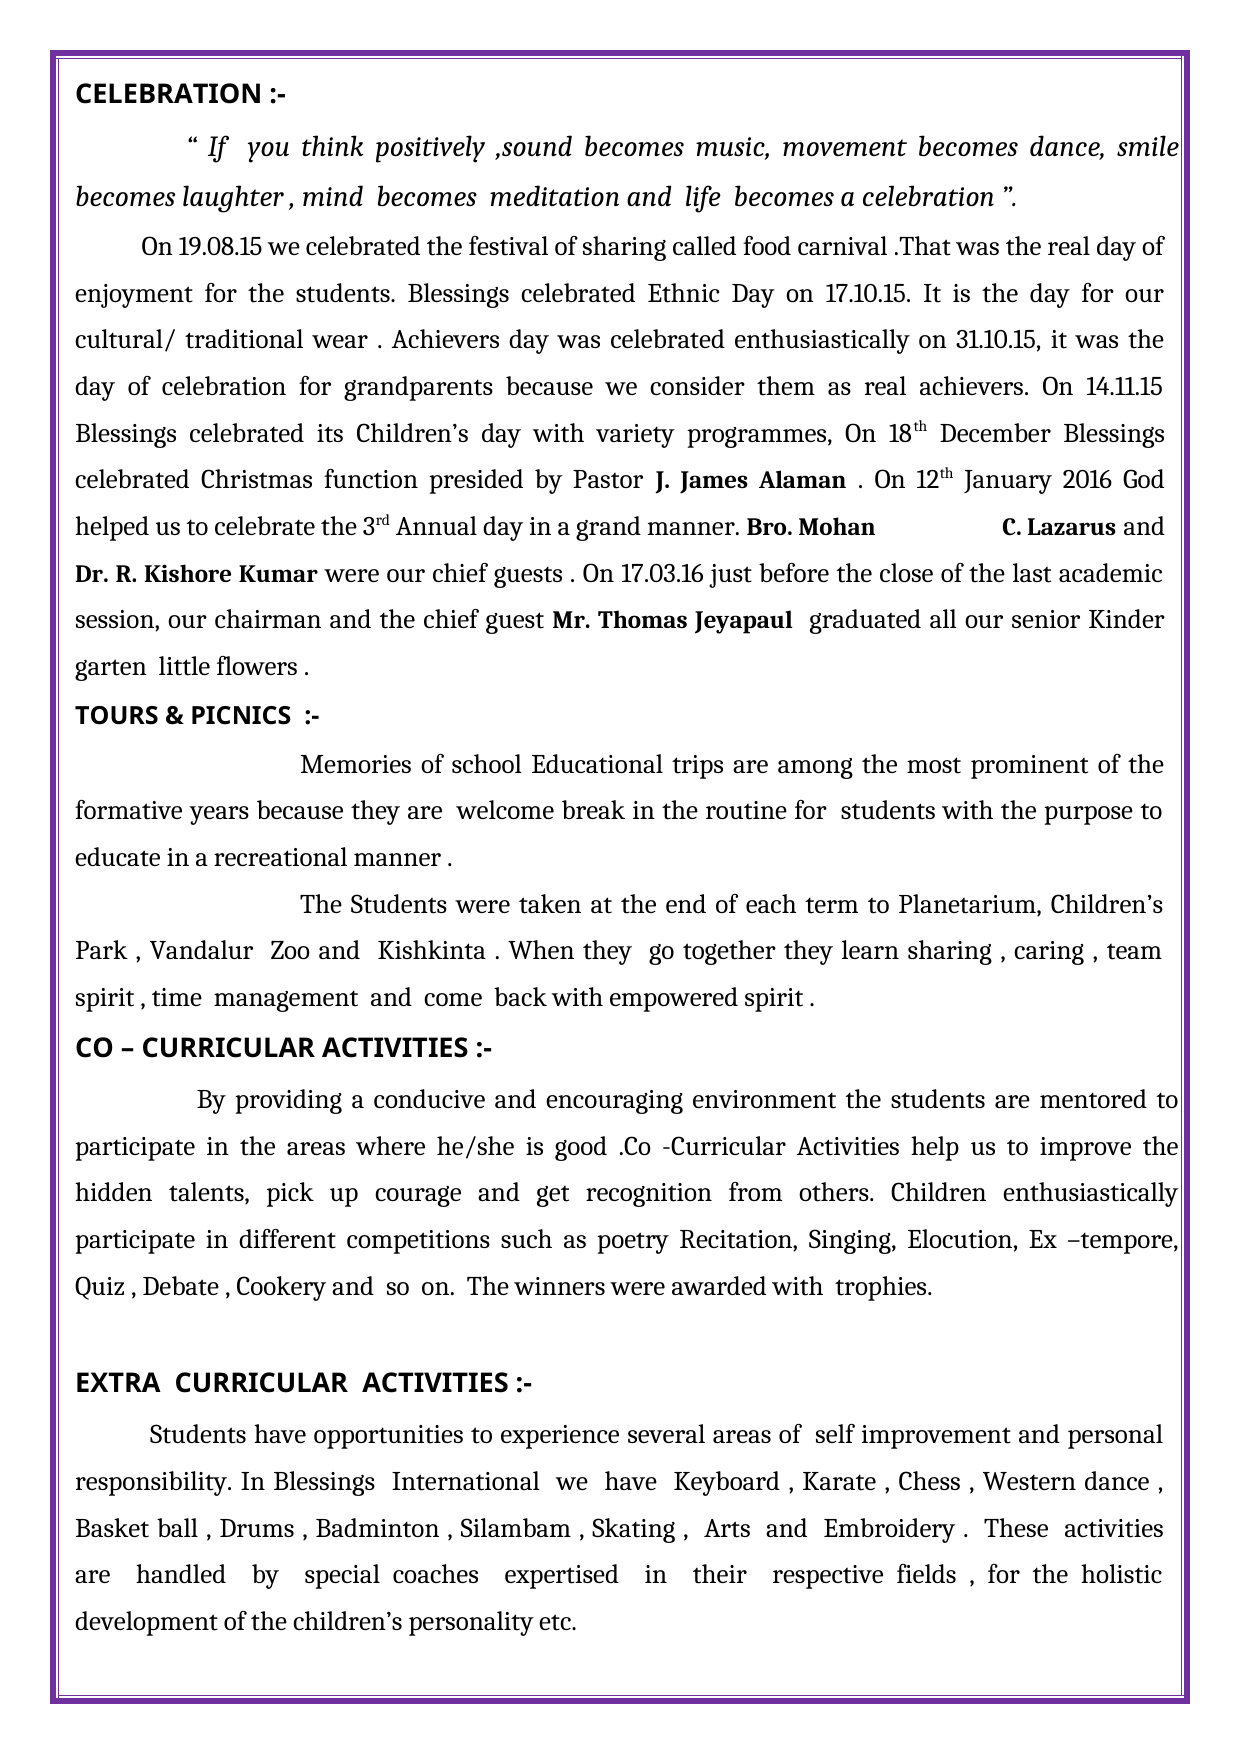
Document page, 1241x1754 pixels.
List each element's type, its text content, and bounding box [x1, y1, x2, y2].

text “ If you think positively ,sound becomes music, movement becomes dance, smile becomes laughter , mind becomes meditation and life becomes a celebration ”. [75, 130, 1180, 214]
text EXTRA CURRICULAR ACTIVITIES :- [75, 1364, 1165, 1401]
text CO – CURRICULAR ACTIVITIES :- [75, 1029, 1165, 1066]
text Students have opportunities to experience several areas of self improvement and personal responsibility. In Blessings International we have Keyboard , Karate , Chess , Western dance , Basket ball , Drums , Badminton , Silambam , Skating , Arts and Embroidery . These activities are handled by special coaches expertised in their respective fields , for the holistic development of the children’s personality etc. [75, 1419, 1165, 1637]
text TOURS & PICNICS :- [75, 698, 1165, 732]
text CELEBRATION :- [75, 75, 1165, 112]
text On 19.08.15 we celebrated the festival of sharing called food carnival .That was the real day of enjoyment for the students. Blessings celebrated Ethnic Day on 17.10.15. It is the day for our cultural/ traditional wear . Achievers day was celebrated enthusiastically on 31.10.15, it was the day of celebration for grandparents because we consider them as real achievers. On 14.11.15 Blessings celebrated its Children’s day with variety programmes, On 18th December Blessings celebrated Christmas function presided by Pastor J. James Alaman . On 12th January 2016 God helped us to celebrate the 3rd Annual day in a grand manner. Bro. Mohan C. Lazarus and Dr. R. Kishore Kumar were our chief guests . On 17.03.16 just before the close of the last academic session, our chairman and the chief guest Mr. Thomas Jeyapaul graduated all our senior Kinder garten little flowers . [75, 231, 1165, 682]
text By providing a conducive and encouraging environment the students are mentored to participate in the areas where he/she is good .Co -Curricular Activities help us to improve the hidden talents, pick up courage and get recognition from others. Children enthusiastically participate in different competitions such as poetry Recitation, Singing, Elocution, Ex –tempore, Quiz , Debate , Cookery and so on. The winners were awarded with trophies. [75, 1084, 1180, 1302]
text Memories of school Educational trips are among the most prominent of the formative years because they are welcome break in the routine for students with the purpose to educate in a recreational manner . [75, 749, 1165, 873]
text The Students were taken at the end of each term to Planetarium, Children’s Park , Vandalur Zoo and Kishkinta . When they go together they learn sharing , caring , team spirit , time management and come back with empowered spirit . [75, 889, 1165, 1013]
